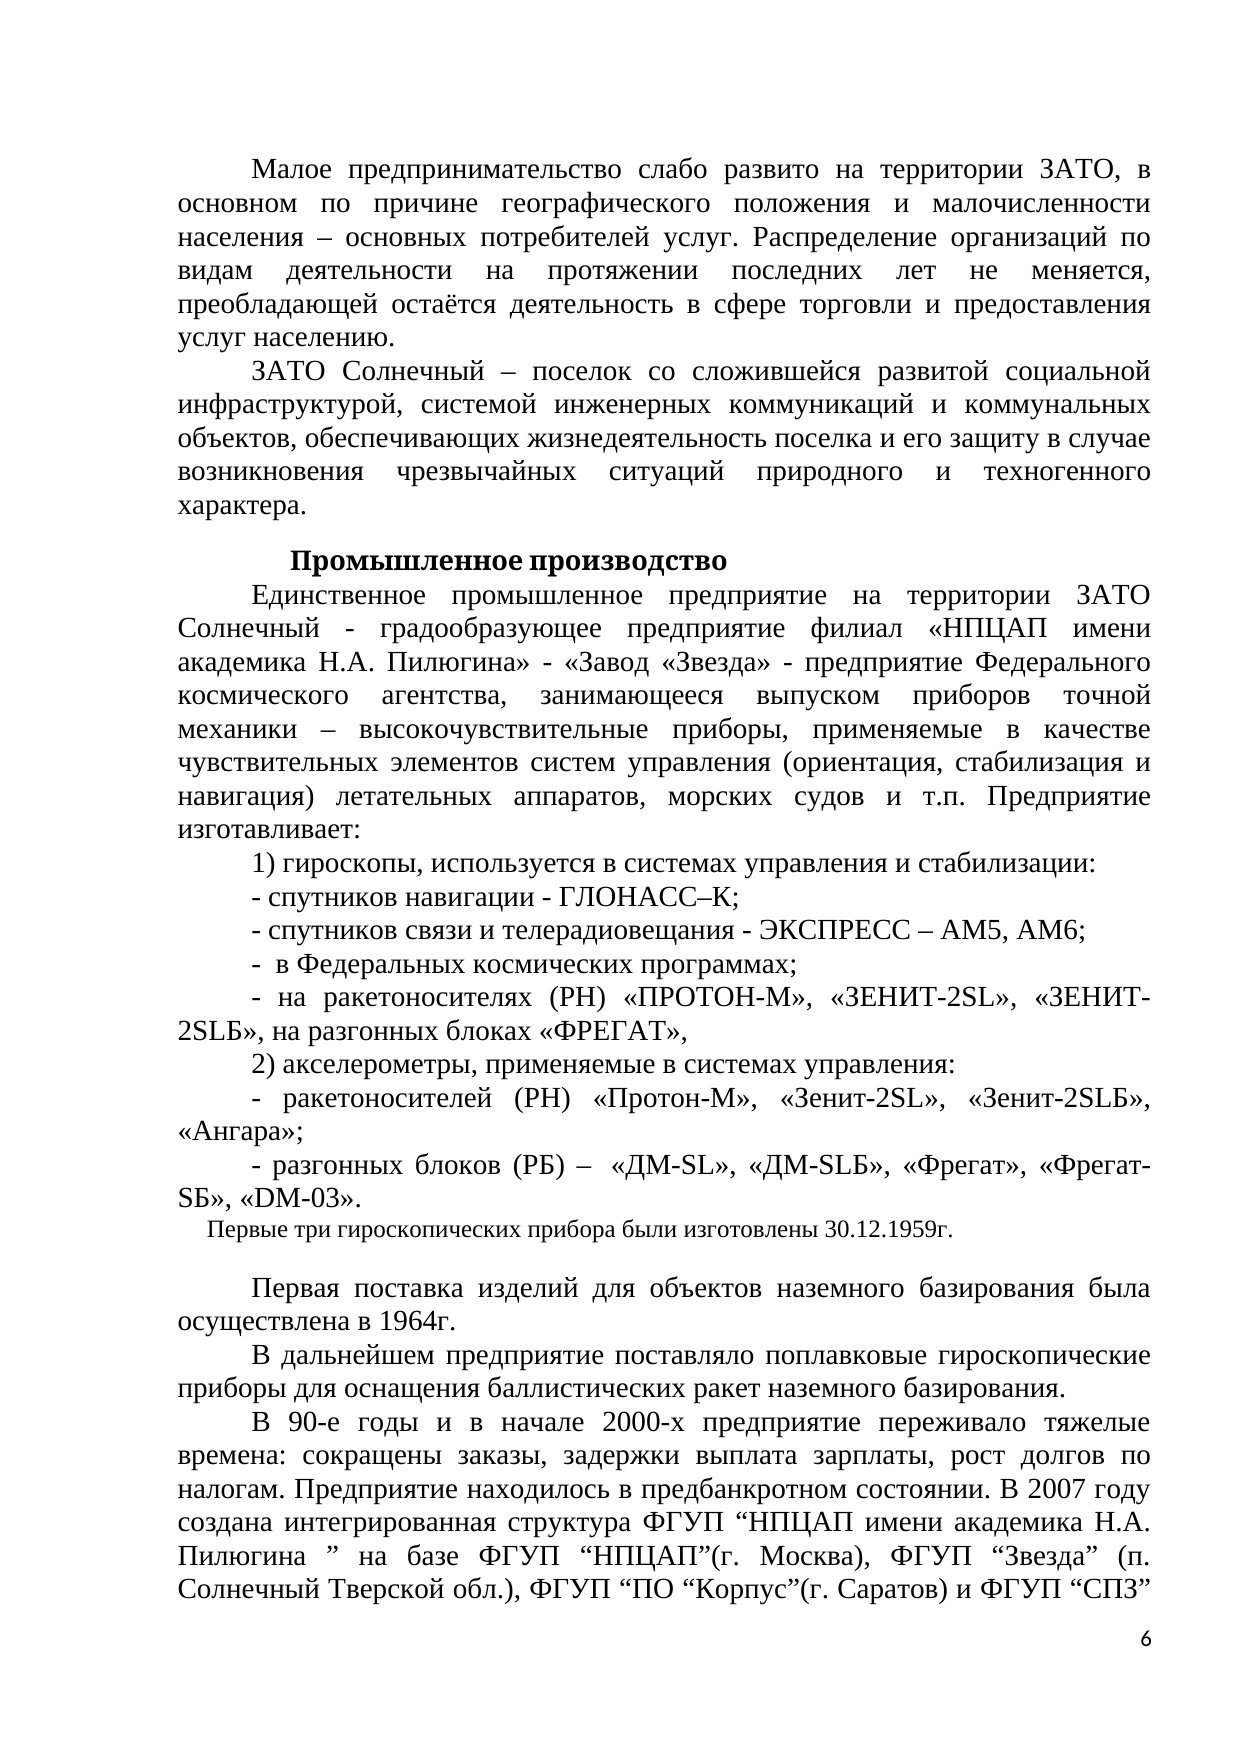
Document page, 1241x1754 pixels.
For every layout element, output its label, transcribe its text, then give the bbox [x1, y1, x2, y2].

text - разгонных блоков (РБ) – «ДМ-SL», «ДМ-SLБ», «Фрегат», «Фрегат-SБ», «DM-03». [177, 1147, 1152, 1214]
text - в Федеральных космических программах; [177, 946, 1152, 979]
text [177, 1404, 1152, 1605]
text - ракетоносителей (РН) «Протон-М», «Зенит-2SL», «Зенит-2SLБ», «Ангара»; [177, 1080, 1152, 1147]
text - спутников навигации - ГЛОНАСС–К; [177, 879, 1152, 912]
text - спутников связи и телерадиовещания - ЭКСПРЕСС – АМ5, АМ6; [177, 912, 1152, 946]
list Малое предпринимательство слабо развито на территории ЗАТО, в основном по причине географического положения и малочисленности населения – основных потребителей услуг. Распределение организаций по видам деятельности на протяжении последних лет не меняется, преобладающей остаётся деятельность в сфере торговли и предоставления услуг населению. [177, 152, 1152, 353]
title Единственное промышленное предприятие на территории ЗАТО Солнечный - градообразующее предприятие филиал «НПЦАП имени академика Н.А. Пилюгина» - «Завод «Звезда» - предприятие Федерального космического агентства, занимающееся выпуском приборов точной механики – высокочувствительные приборы, применяемые в качестве чувствительных элементов систем управления (ориентация, стабилизация и навигация) летательных аппаратов, морских судов и т.п. Предприятие изготавливает: [177, 577, 1152, 845]
title ЗАТО Солнечный – поселок со сложившейся развитой социальной инфраструктурой, системой инженерных коммуникаций и коммунальных объектов, обеспечивающих жизнедеятельность поселка и его защиту в случае возникновения чрезвычайных ситуаций природного и техногенного характера. [177, 353, 1152, 521]
text Первые три гироскопических прибора были изготовлены 30.12.1959г. [207, 1214, 1152, 1243]
text В дальнейшем предприятие поставляло поплавковые гироскопические приборы для оснащения баллистических ракет наземного базирования. [177, 1337, 1152, 1404]
text Первая поставка изделий для объектов наземного базирования была осуществлена в 1964г. [177, 1270, 1152, 1337]
text - на ракетоносителях (РН) «ПРОТОН-М», «ЗЕНИТ-2SL», «ЗЕНИТ-2SLБ», на разгонных блоках «ФРЕГАТ», [177, 979, 1152, 1046]
text 2) акселерометры, применяемые в системах управления: [177, 1046, 1152, 1080]
text 1) гироскопы, используется в системах управления и стабилизации: [177, 845, 1152, 879]
subtitle Промышленное производство [290, 546, 1152, 577]
